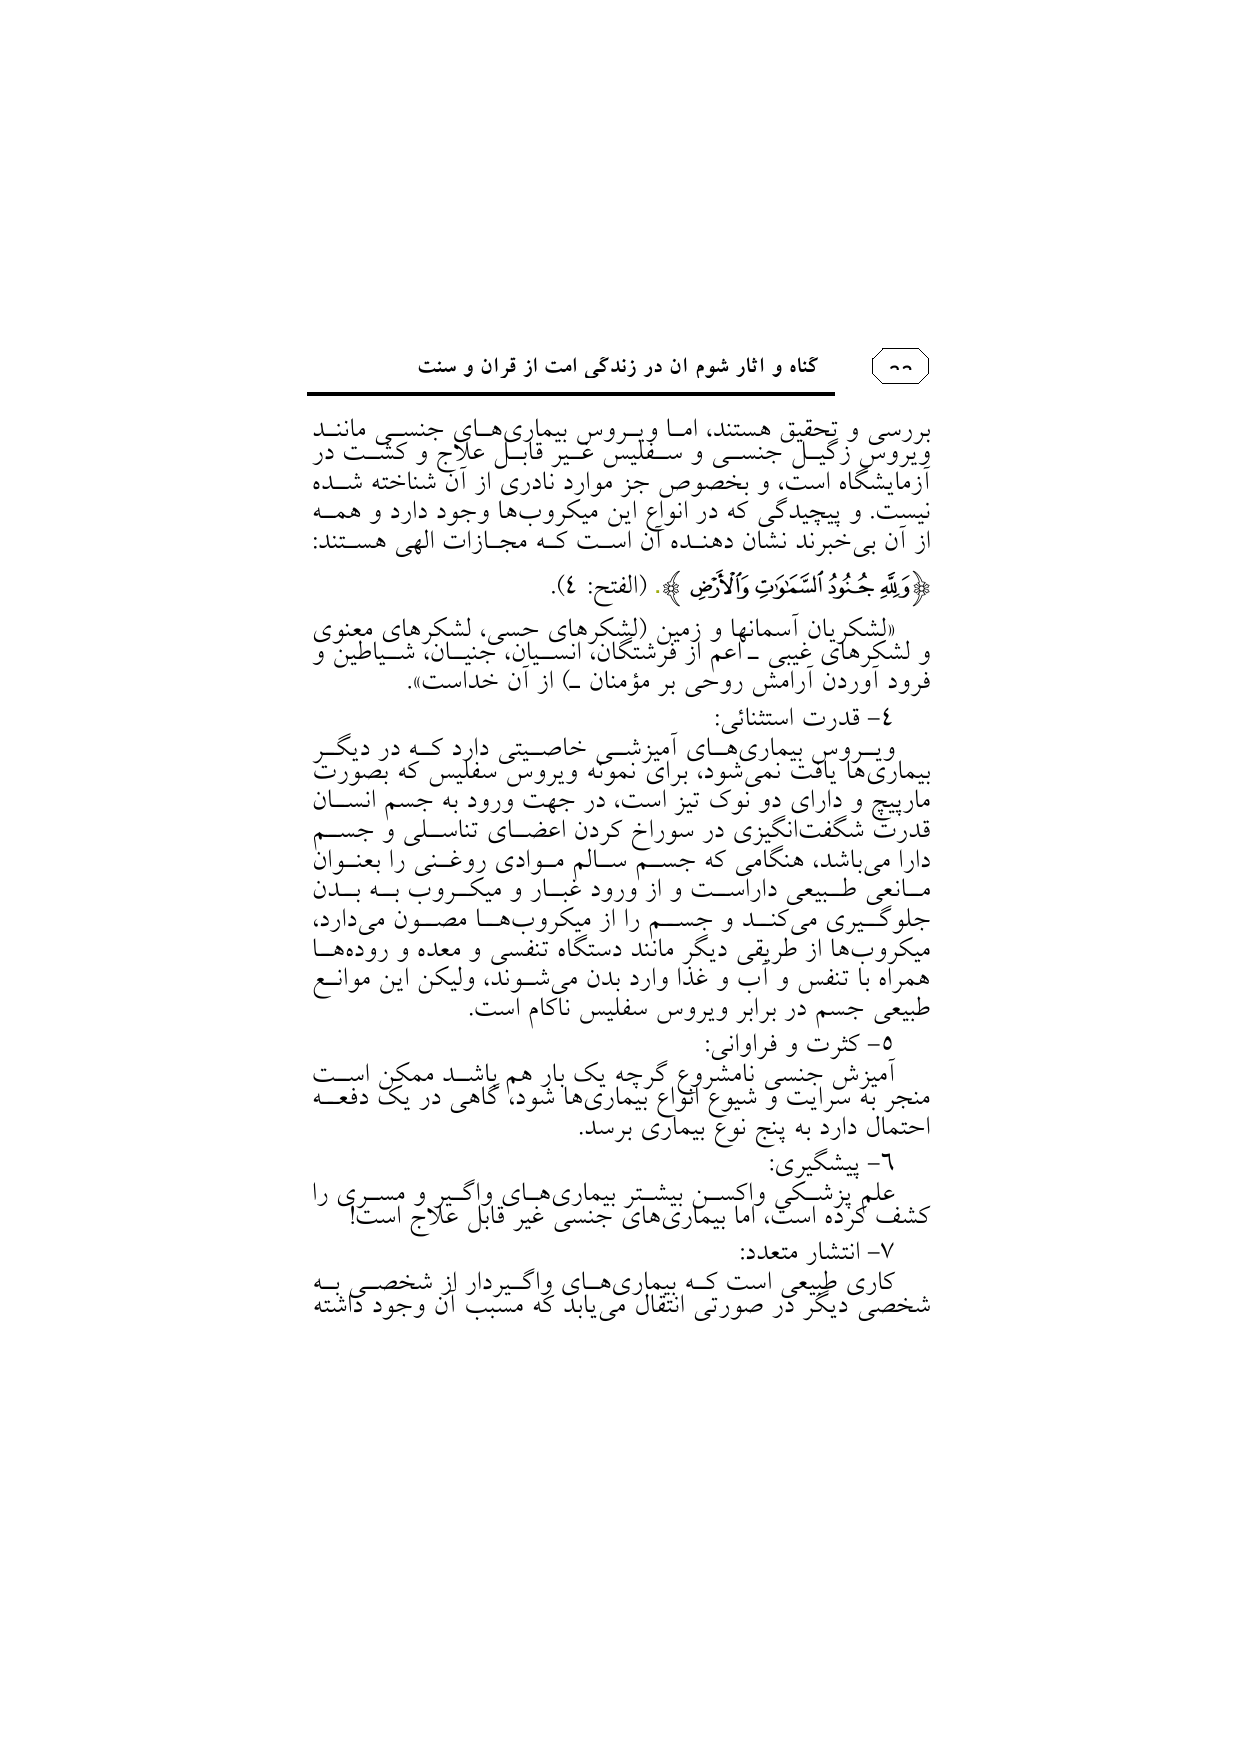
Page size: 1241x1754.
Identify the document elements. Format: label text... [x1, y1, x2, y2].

text 7- انتشار متعدد: [311, 1236, 929, 1266]
text بیشتر بیماری‌های واگیر قابل علاج و کشت در آزمایشگاه و بررسی و تحقیق هستند، اما ویروس بیماری‌های جنسی مانند ویروس زگیل جنسی و سفلیس غیر قابل علاج و کشت در آزمایشگاه است، و بخصوص جز موارد نادری از آن شناخته شده نیست. و پیچیدگی که در انواع این میکروب‌ها وجود دارد و همه از آن بی‌خبرند نشان دهنده آن است که مجازات الهی هستند: ﮋﭸ ﭹ ﭺ ﭻ ﮊ . (الفتح: 4). [311, 413, 929, 612]
text ویروس بیماری‌های آمیزشی خاصیتی دارد كه در دیگر بیمار‌ی‌ها یافت نمی‌شود، برای نمونه ویروس سفلیس که بصورت مارپیچ و دارای دو نوک تیز است، در جهت ورود به جسم انسان قدرت شگفت‌انگیزی در سوراخ کردن اعضای تناسلی و جسم دارا می‌باشد، هنگامی که جسم سالم موادی روغنی را بعنوان مانعی طبیعی داراست و از ورود غبار و میکروب به بدن جلوگیری می‌کند و جسم را از میکروب‌ها مصون می‌دارد، میکروب‌ها از طریقی دیگر مانند دستگاه تنفسی و معده و روده‌ها همراه با تنفس و آب و غذا وارد بدن می‌شوند، ولیکن این موانع طبیعی جسم در برابر ویروس سفلیس ناکام است. [311, 731, 929, 1028]
text 4- قدرت استثنائی: [311, 702, 929, 731]
text علم پزشکی واکسن بیشتر بیماری‌های واگیر و مسری را کشف کرده است، اما بیماری‌های جنسی غیر قابل علاج است! [311, 1177, 929, 1236]
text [311, 1266, 929, 1325]
text آمیزش جنسی نامشروع گرچه یک بار هم باشد ممکن است منجر به سرایت و شیوع انواع بیماری‌ها شود، گاهی در یک دفعه احتمال دارد به پنج نوع بیماری برسد. [311, 1058, 929, 1147]
text 5- کثرت و فراوانی: [311, 1028, 929, 1058]
text «لشكريان آسمانها و زمين (لشكرهاي ‌حسي، لشكرهاي‌ معنوي‌ و لشكرهاي‌ غيبي‌ ـ اعم‌ از فرشتگان، انسيان‌، جنيان، شياطين‌ و فرود آوردن‌ آرامش‌ روحي‌ بر مؤمنان‌ ـ) از آن خداست». [311, 612, 929, 702]
text 6- پیشگیری: [311, 1147, 929, 1177]
